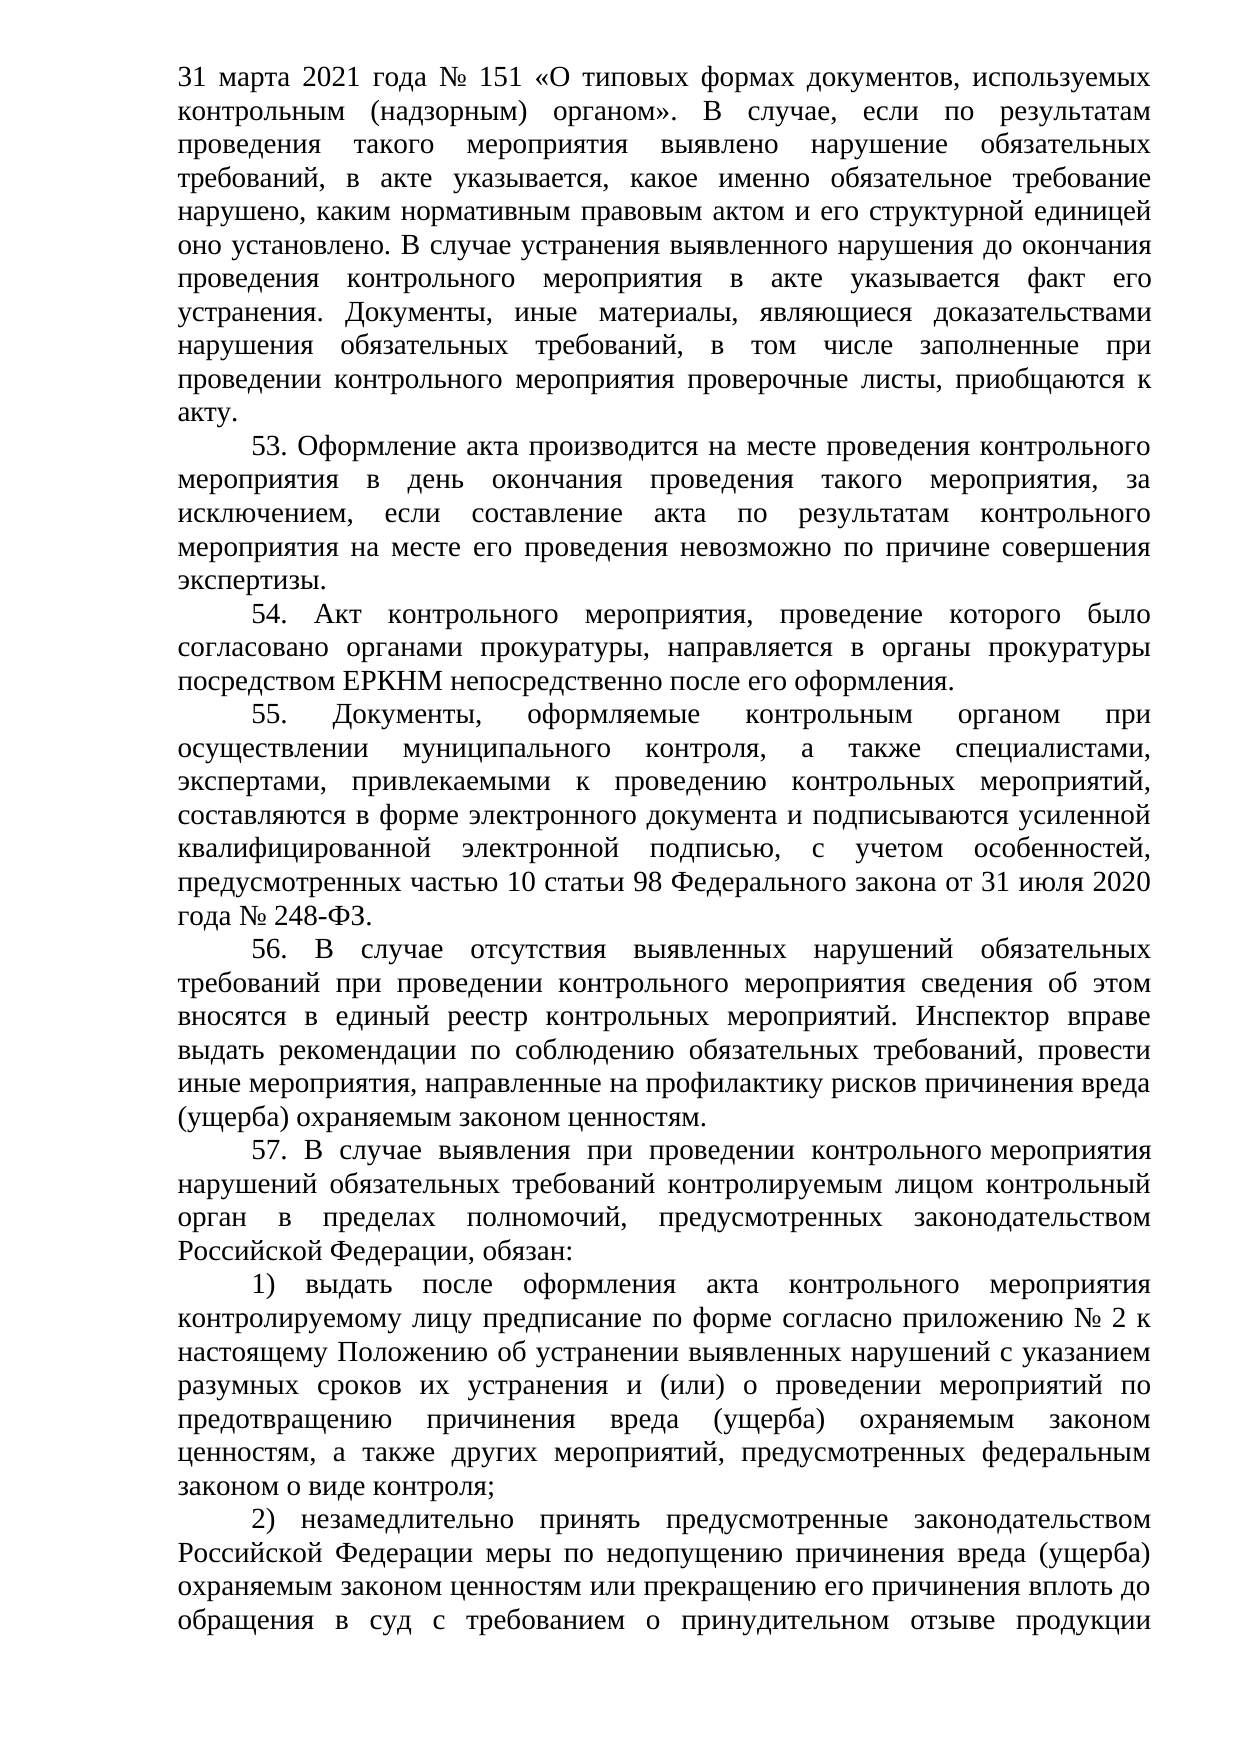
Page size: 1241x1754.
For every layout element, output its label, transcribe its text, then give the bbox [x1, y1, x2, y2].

text 55. Документы, оформляемые контрольным органом при осуществлении муниципального контроля, а также специалистами, экспертами, привлекаемыми к проведению контрольных мероприятий, составляются в форме электронного документа и подписываются усиленной квалифицированной электронной подписью, с учетом особенностей, предусмотренных частью 10 статьи 98 Федерального закона от 31 июля 2020 года № 248-ФЗ. [177, 696, 1152, 931]
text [177, 1501, 1152, 1636]
text 54. Акт контрольного мероприятия, проведение которого было согласовано органами прокуратуры, направляется в органы прокуратуры посредством ЕРКНМ непосредственно после его оформления. [177, 596, 1152, 696]
text 53. Оформление акта производится на месте проведения контрольного мероприятия в день окончания проведения такого мероприятия, за исключением, если составление акта по результатам контрольного мероприятия на месте его проведения невозможно по причине совершения экспертизы. [177, 428, 1152, 596]
text 1) выдать после оформления акта контрольного мероприятия контролируемому лицу предписание по форме согласно приложению № 2 к настоящему Положению об устранении выявленных нарушений с указанием разумных сроков их устранения и (или) о проведении мероприятий по предотвращению причинения вреда (ущерба) охраняемым законом ценностям, а также других мероприятий, предусмотренных федеральным законом о виде контроля; [177, 1267, 1152, 1501]
text 57. В случае выявления при проведении контрольного мероприятия нарушений обязательных требований контролируемым лицом контрольный орган в пределах полномочий, предусмотренных законодательством Российской Федерации, обязан: [177, 1132, 1152, 1267]
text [177, 59, 1152, 428]
text 56. В случае отсутствия выявленных нарушений обязательных требований при проведении контрольного мероприятия сведения об этом вносятся в единый реестр контрольных мероприятий. Инспектор вправе выдать рекомендации по соблюдению обязательных требований, провести иные мероприятия, направленные на профилактику рисков причинения вреда (ущерба) охраняемым законом ценностям. [177, 931, 1152, 1132]
